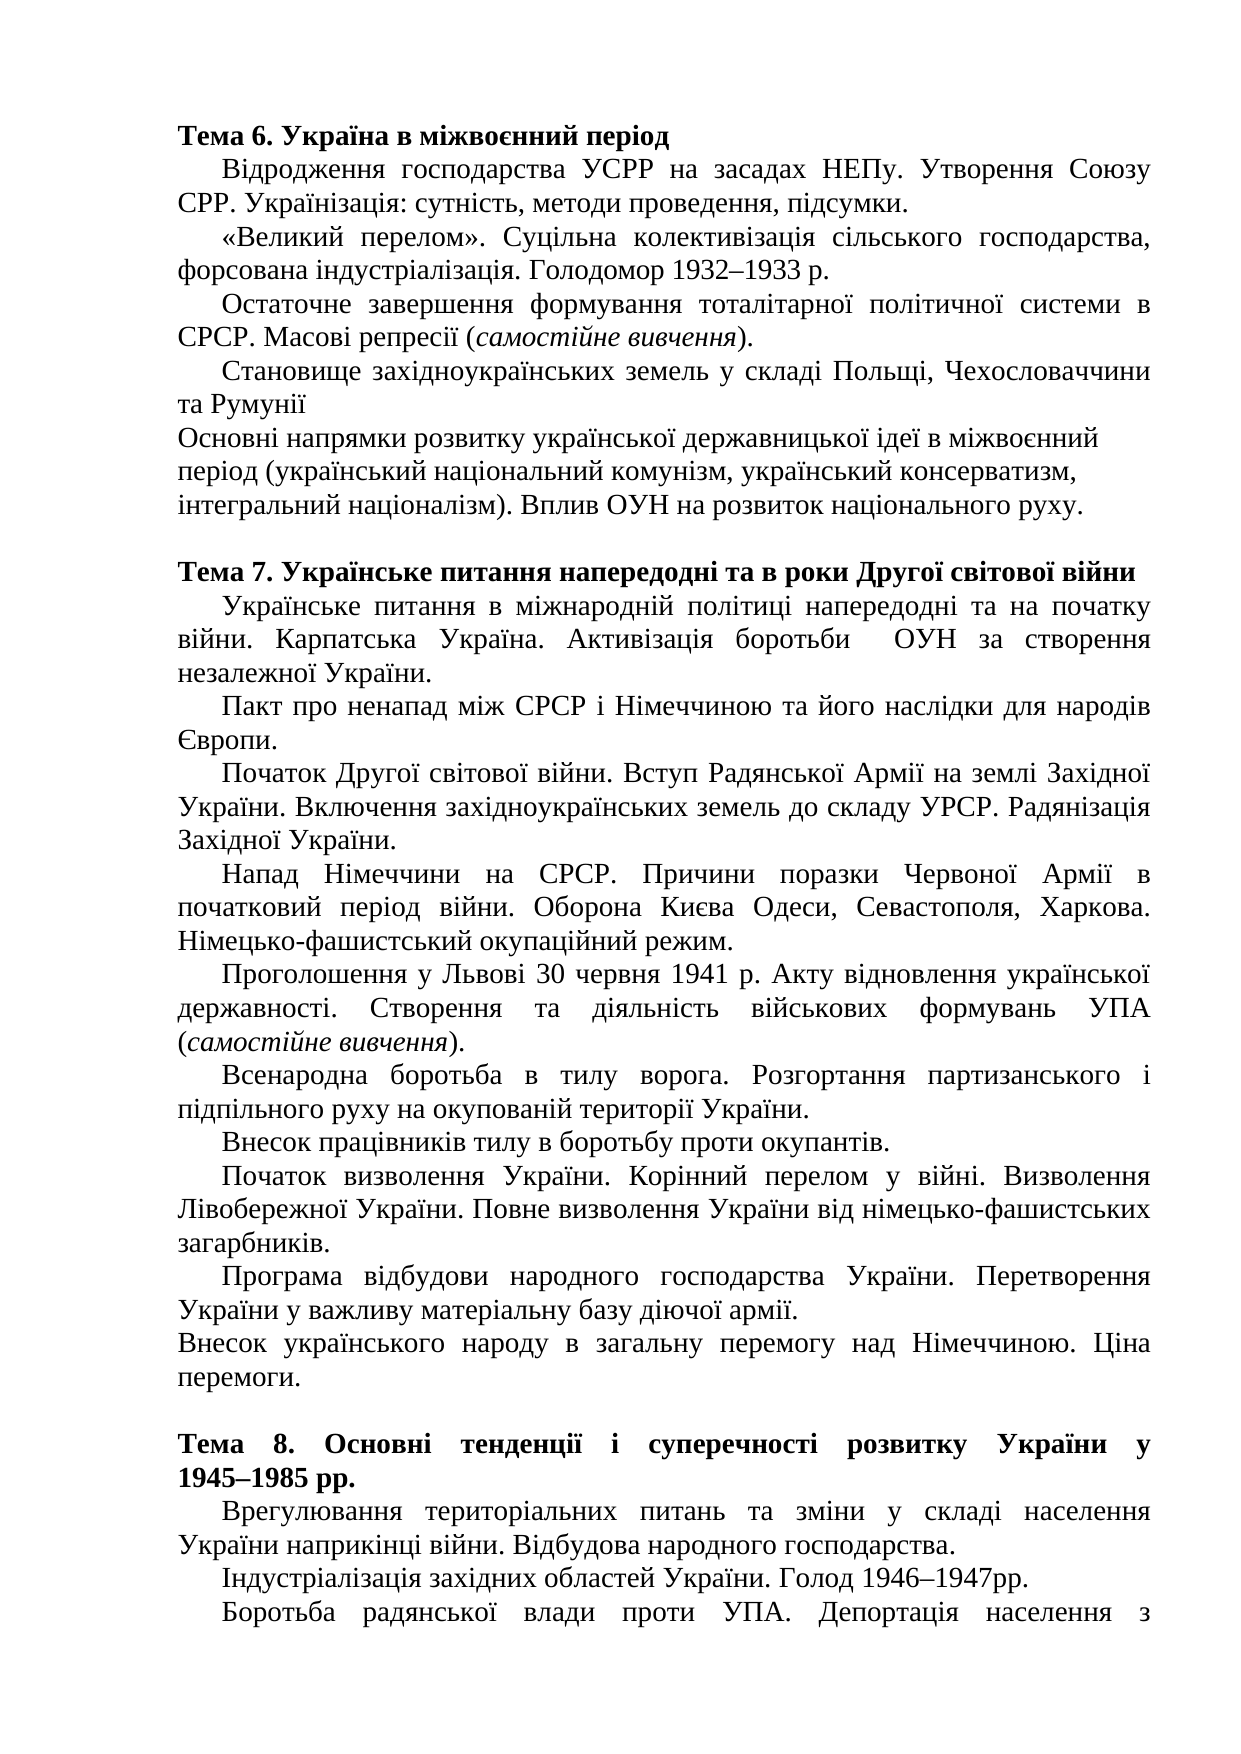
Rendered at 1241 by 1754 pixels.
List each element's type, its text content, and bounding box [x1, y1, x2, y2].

text Відродження господарства УСРР на засадах НЕПу. Утворення Союзу СРР. Українізація: сутність, методи проведення, підсумки. [177, 152, 1152, 219]
text Тема 6. Україна в міжвоєнний період [177, 118, 1152, 152]
text Початок Другої світової війни. Вступ Радянської Армії на землі Західної України. Включення західноукраїнських земель до складу УРСР. Радянізація Західної України. [177, 755, 1152, 856]
text «Великий перелом». Суцільна колективізація сільського господарства, форсована індустріалізація. Голодомор 1932–1933 р. [177, 219, 1152, 286]
text Напад Німеччини на СРСР. Причини поразки Червоної Армії в початковий період війни. Оборона Києва Одеси, Севастополя, Харкова. Німецько-фашистський окупаційний режим. [177, 856, 1152, 957]
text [177, 1594, 1152, 1627]
text Основні напрямки розвитку української державницької ідеї в міжвоєнний період (український національний комунізм, український консерватизм, інтегральний націоналізм). Вплив ОУН на розвиток національного руху. [177, 420, 1152, 521]
text Проголошення у Львові 30 червня 1941 р. Акту відновлення української державності. Створення та діяльність військових формувань УПА (самостійне вивчення). [177, 957, 1152, 1057]
text Українське питання в міжнародній політиці напередодні та на початку війни. Карпатська Україна. Активізація боротьби ОУН за створення незалежної України. [177, 588, 1152, 688]
text Тема 8. Основні тенденції і суперечності розвитку України у 1945–1985 рр. [177, 1426, 1152, 1493]
text Всенародна боротьба в тилу ворога. Розгортання партизанського і підпільного руху на окупованій території України. [177, 1057, 1152, 1124]
text Становище західноукраїнських земель у складі Польщі, Чехословаччини та Румунії [177, 353, 1152, 420]
text Пакт про ненапад між СРСР і Німеччиною та його наслідки для народів Європи. [177, 688, 1152, 755]
text Індустріалізація західних областей України. Голод 1946–1947рр. [177, 1560, 1152, 1594]
text Внесок українського народу в загальну перемогу над Німеччиною. Ціна перемоги. [177, 1326, 1152, 1393]
text Врегулювання територіальних питань та зміни у складі населення України наприкінці війни. Відбудова народного господарства. [177, 1493, 1152, 1560]
text Внесок працівників тилу в боротьбу проти окупантів. [177, 1124, 1152, 1158]
text Остаточне завершення формування тоталітарної політичної системи в СРСР. Масові репресії (самостійне вивчення). [177, 286, 1152, 353]
text Початок визволення України. Корінний перелом у війні. Визволення Лівобережної України. Повне визволення України від німецько-фашистських загарбників. [177, 1158, 1152, 1258]
text Тема 7. Українське питання напередодні та в роки Другої світової війни [177, 554, 1152, 588]
text Програма відбудови народного господарства України. Перетворення України у важливу матеріальну базу діючої армії. [177, 1258, 1152, 1326]
